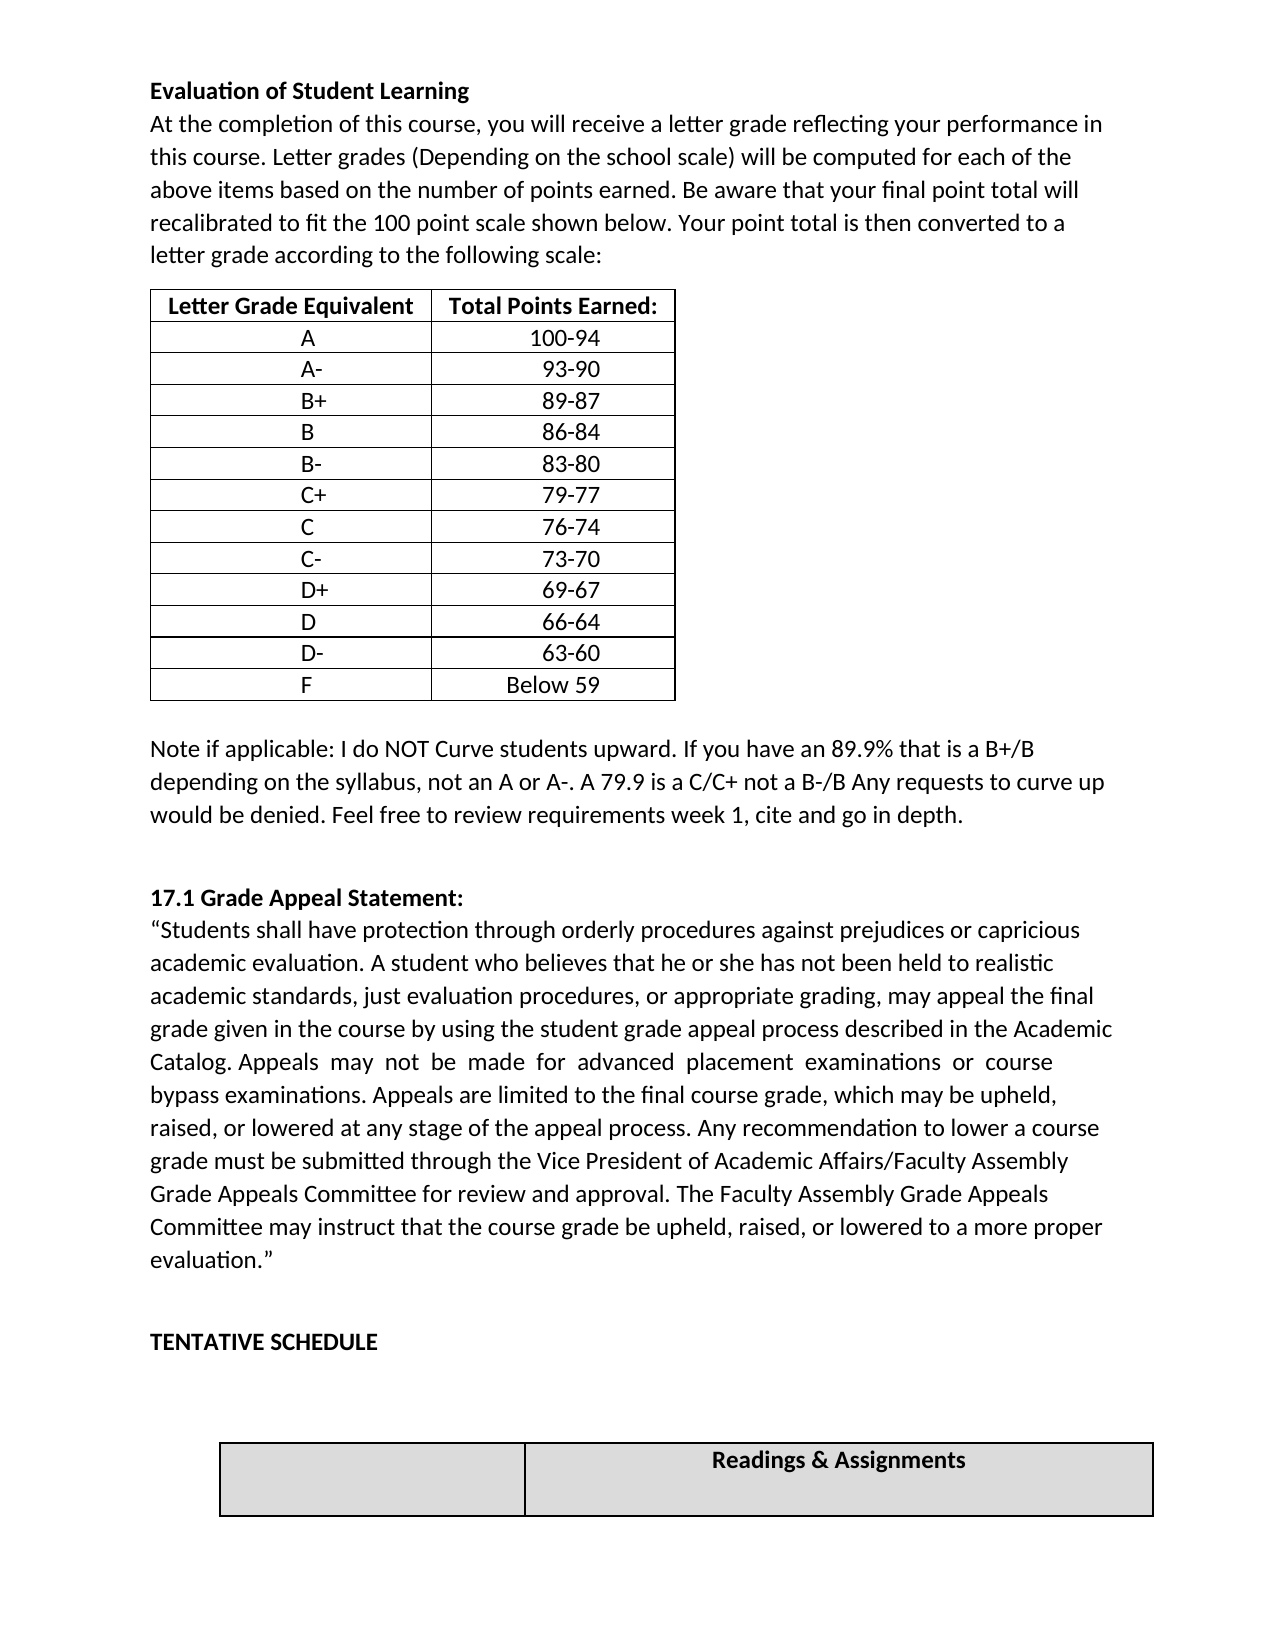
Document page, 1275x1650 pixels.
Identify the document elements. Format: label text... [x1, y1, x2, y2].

table_cell D- [151, 638, 431, 668]
subtitle Evaluation of Student Learning [150, 75, 1125, 106]
table_cell C [151, 511, 431, 542]
table_cell B+ [151, 385, 431, 415]
table_header [221, 1444, 524, 1515]
table_cell 93-90 [432, 353, 674, 384]
table_cell B [151, 416, 431, 447]
table_cell 86-84 [432, 416, 674, 447]
subtitle TENTATIVE SCHEDULE [150, 1326, 1125, 1357]
table_cell A- [151, 353, 431, 384]
table_cell Below 59 [432, 669, 674, 699]
table_cell 79-77 [432, 480, 674, 510]
table_header Readings & Assignments [526, 1444, 1152, 1515]
table_cell 83-80 [432, 448, 674, 478]
table_cell C+ [151, 480, 431, 510]
table_cell D [151, 606, 431, 636]
subtitle 17.1 Grade Appeal Statement: [150, 882, 1125, 912]
table_header Letter Grade Equivalent [151, 290, 431, 321]
table_cell A [151, 322, 431, 352]
table_cell 69-67 [432, 574, 674, 605]
table_cell 76-74 [432, 511, 674, 542]
table_cell 66-64 [432, 606, 674, 636]
table_cell B- [151, 448, 431, 478]
table_cell F [151, 669, 431, 699]
table_cell 89-87 [432, 385, 674, 415]
table_cell 63-60 [432, 638, 674, 668]
table_cell 73-70 [432, 543, 674, 573]
table_header Total Points Earned: [432, 290, 674, 321]
text Note if applicable: I do NOT Curve students upward. If you have an 89.9% that is a B+/B depending on the syllabus, not an A or A-. A 79.9 is a C/C+ not a B-/B Any requests to curve up would be denied. Feel free to review requirements week 1, cite and go in depth. [150, 701, 1125, 863]
table_cell 100-94 [432, 322, 674, 352]
text “Students shall have protection through orderly procedures against prejudices or capricious academic evaluation. A student who believes that he or she has not been held to realistic academic standards, just evaluation procedures, or appropriate grading, may appeal the final grade given in the course by using the student grade appeal process described in the Academic Catalog. Appeals may not be made for advanced placement examinations or course bypass examinations. Appeals are limited to the final course grade, which may be upheld, raised, or lowered at any stage of the appeal process. Any recommendation to lower a course grade must be submitted through the Vice President of Academic Affairs/Faculty Assembly Grade Appeals Committee for review and approval. The Faculty Assembly Grade Appeals Committee may instruct that the course grade be upheld, raised, or lowered to a more proper evaluation.” [150, 915, 1125, 1307]
table_cell D+ [151, 574, 431, 605]
text At the completion of this course, you will receive a letter grade reflecting your performance in this course. Letter grades (Depending on the school scale) will be computed for each of the above items based on the number of points earned. Be aware that your final point total will recalibrated to fit the 100 point scale shown below. Your point total is then converted to a letter grade according to the following scale: [150, 108, 1125, 270]
table_cell C- [151, 543, 431, 573]
